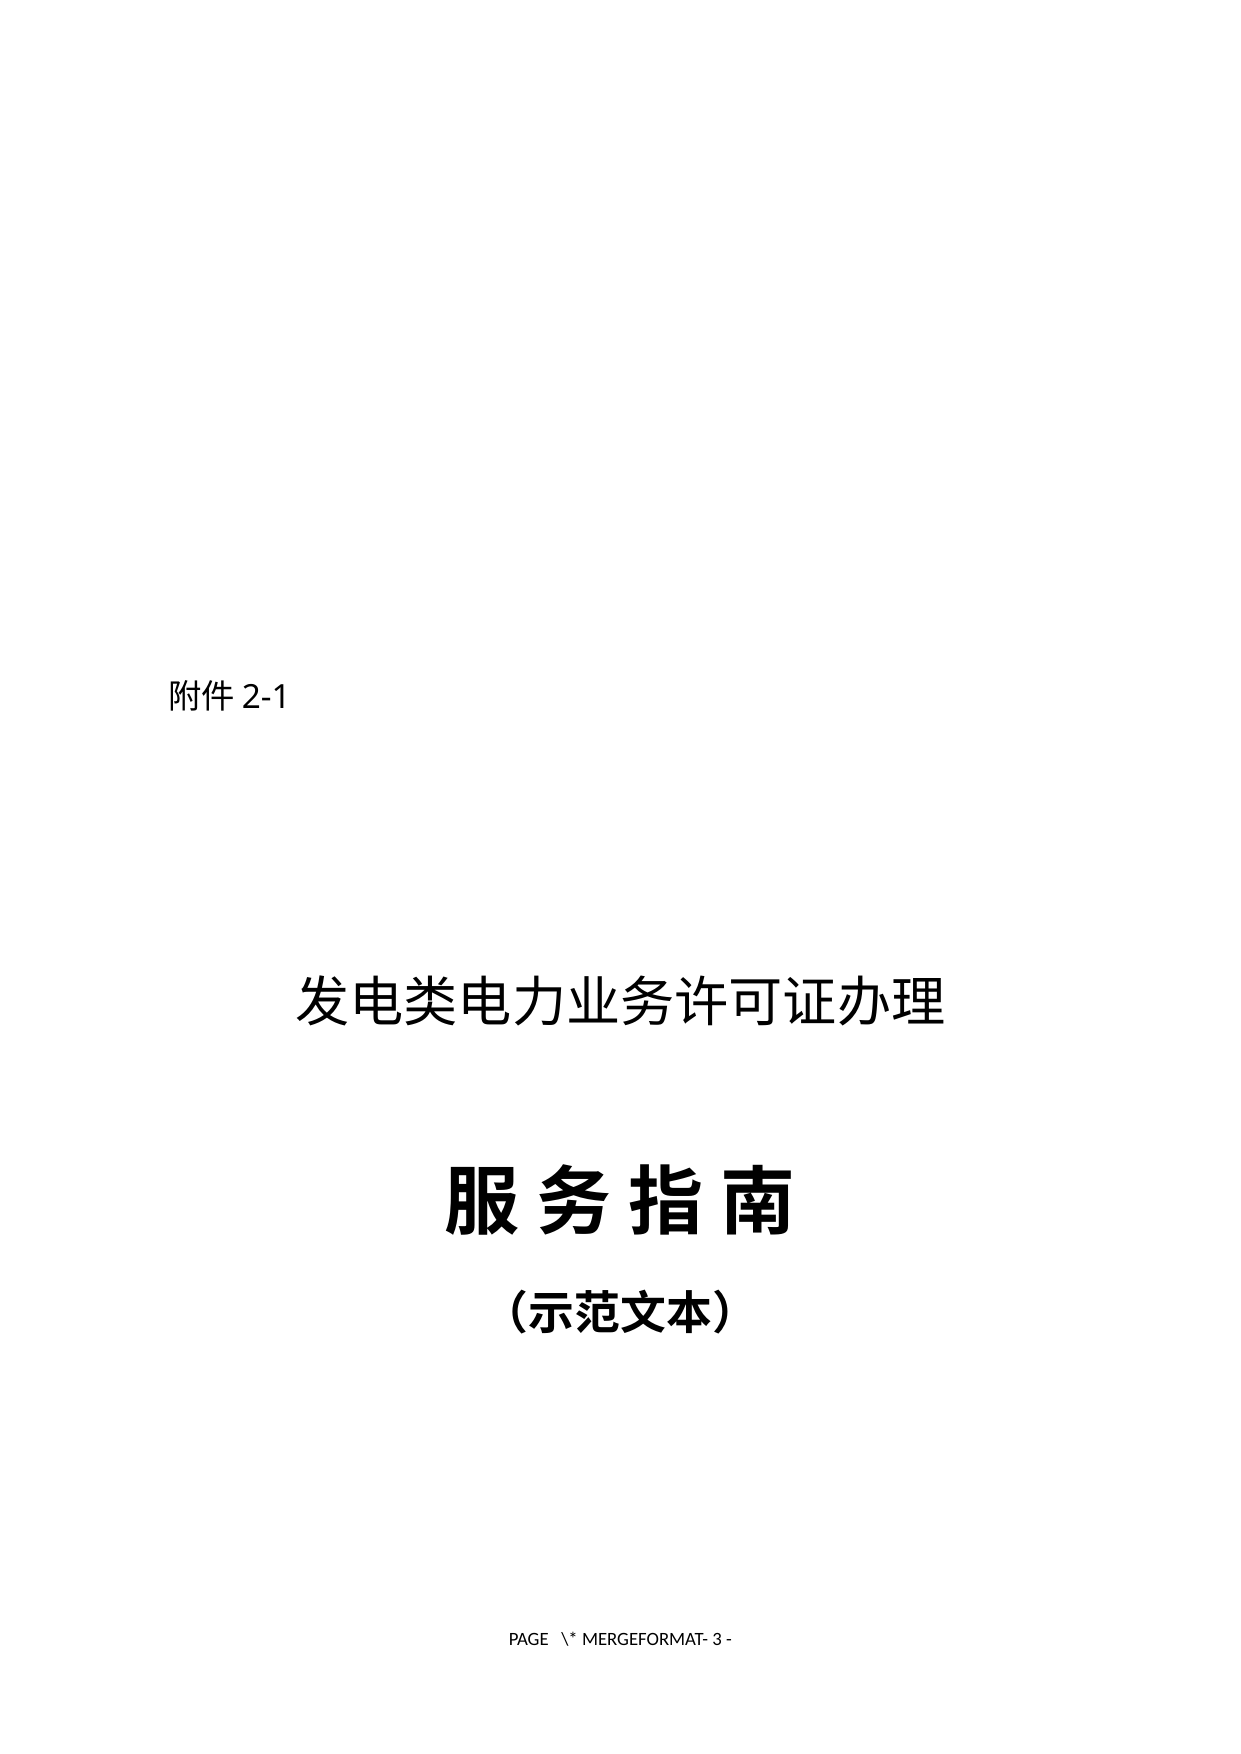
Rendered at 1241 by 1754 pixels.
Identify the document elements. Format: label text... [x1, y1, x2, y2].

text 附件2-1 [168, 662, 1072, 727]
text 服 务 指 南 [168, 1131, 1072, 1261]
subtitle 发电类电力业务许可证办理 [168, 949, 1072, 1046]
text （示范文本） [168, 1261, 1072, 1358]
